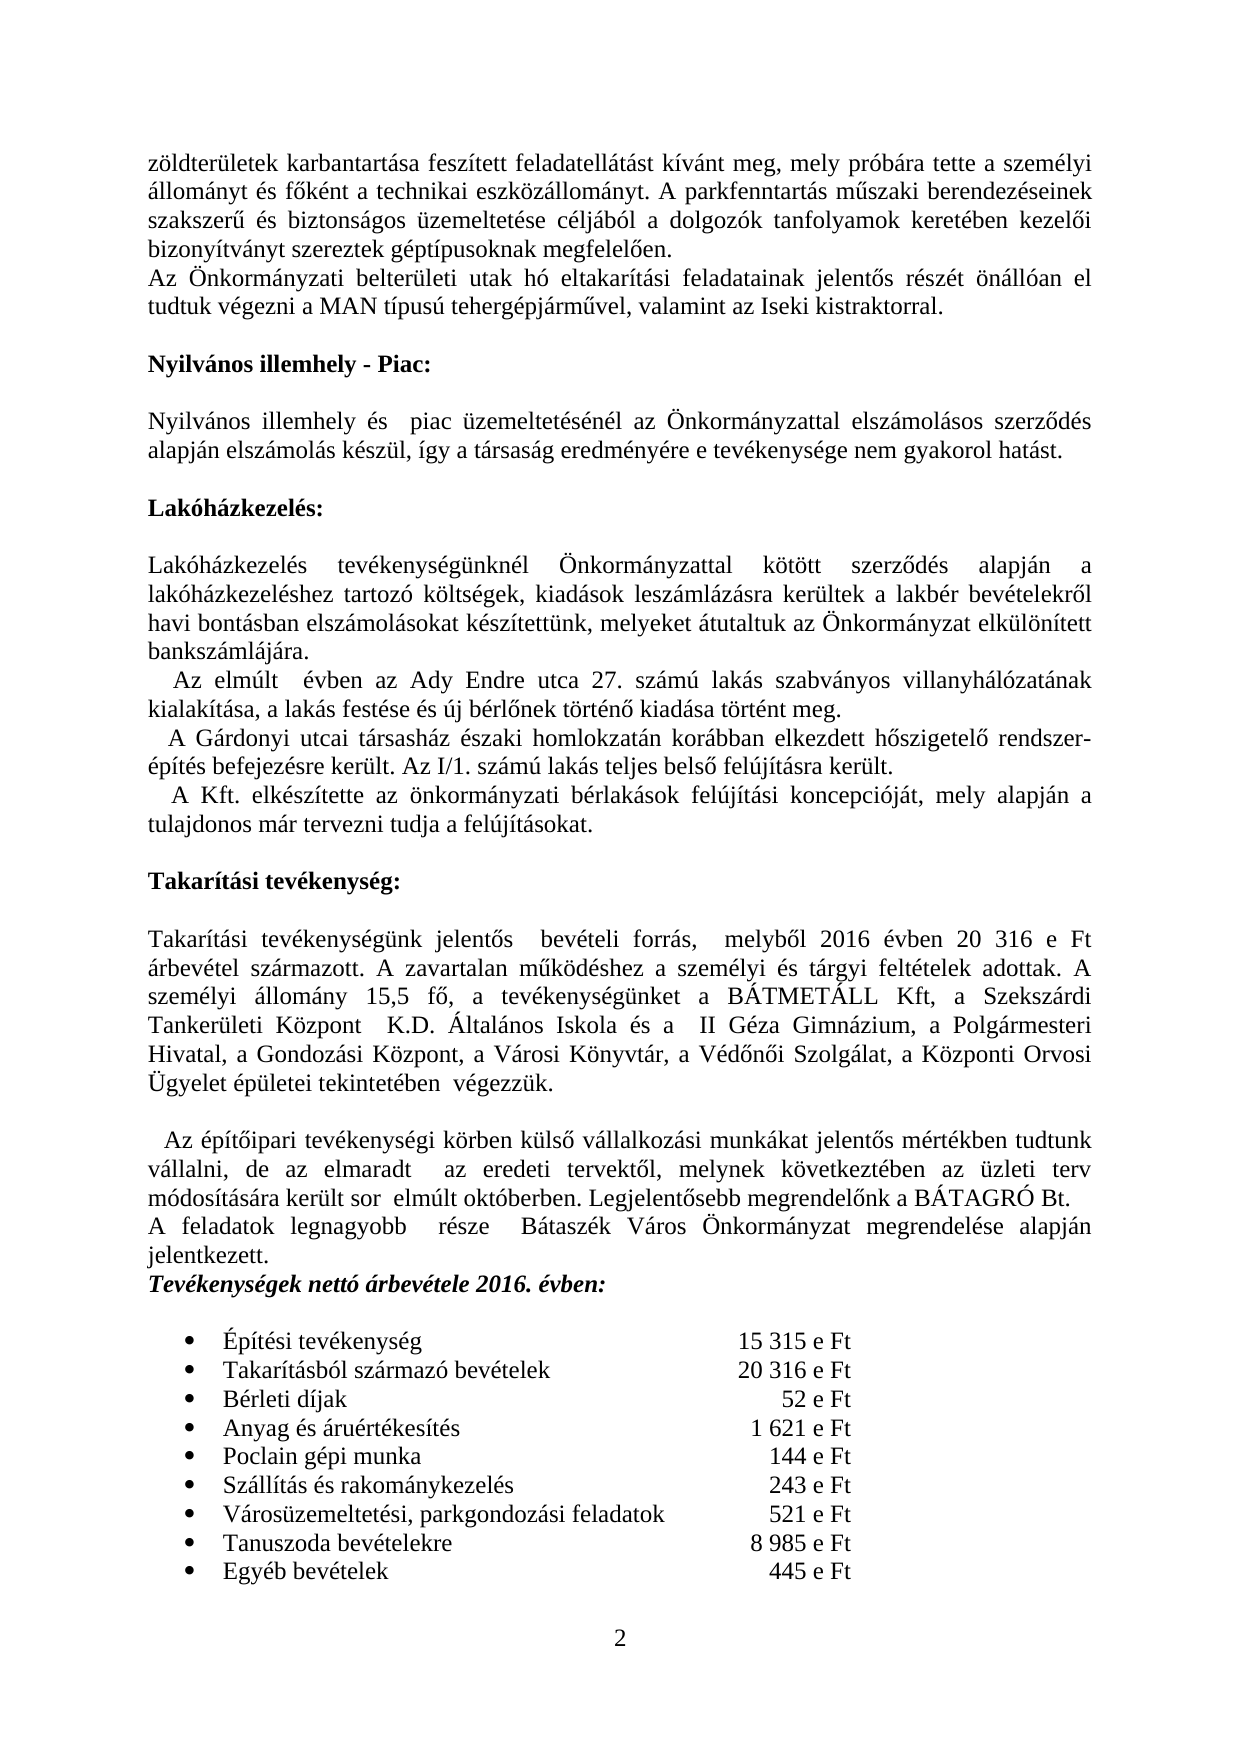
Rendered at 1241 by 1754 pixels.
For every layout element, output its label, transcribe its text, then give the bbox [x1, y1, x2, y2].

list Építési tevékenység 15 315 e Ft [185, 1326, 1093, 1355]
text Az építőipari tevékenységi körben külső vállalkozási munkákat jelentős mértékben tudtunk vállalni, de az elmaradt az eredeti tervektől, melynek következtében az üzleti terv módosítására került sor elmúlt októberben. Legjelentősebb megrendelőnk a BÁTAGRÓ Bt. [148, 1125, 1093, 1211]
list Takarításból származó bevételek 20 316 e Ft [185, 1355, 1093, 1384]
text Lakóházkezelés: [148, 493, 1093, 521]
text Tevékenységek nettó árbevétele 2016. évben: [148, 1269, 1093, 1298]
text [148, 148, 1093, 263]
text Lakóházkezelés tevékenységünknél Önkormányzattal kötött szerződés alapján a lakóházkezeléshez tartozó költségek, kiadások leszámlázásra kerültek a lakbér bevételekről havi bontásban elszámolásokat készítettünk, melyeket átutaltuk az Önkormányzat elkülönített bankszámlájára. [148, 550, 1093, 665]
text Nyilvános illemhely - Piac: [148, 349, 1093, 378]
text Az elmúlt évben az Ady Endre utca 27. számú lakás szabványos villanyhálózatának kialakítása, a lakás festése és új bérlőnek történő kiadása történt meg. [148, 665, 1093, 723]
text A Gárdonyi utcai társasház északi homlokzatán korábban elkezdett hőszigetelő rendszer- építés befejezésre került. Az I/1. számú lakás teljes belső felújításra került. [148, 723, 1093, 780]
list Anyag és áruértékesítés 1 621 e Ft [185, 1413, 1093, 1441]
text Az Önkormányzati belterületi utak hó eltakarítási feladatainak jelentős részét önállóan el tudtuk végezni a MAN típusú tehergépjárművel, valamint az Iseki kistraktorral. [148, 263, 1093, 320]
text Takarítási tevékenységünk jelentős bevételi forrás, melyből 2016 évben 20 316 e Ft árbevétel származott. A zavartalan működéshez a személyi és tárgyi feltételek adottak. A személyi állomány 15,5 fő, a tevékenységünket a BÁTMETÁLL Kft, a Szekszárdi Tankerületi Központ K.D. Általános Iskola és a II Géza Gimnázium, a Polgármesteri Hivatal, a Gondozási Központ, a Városi Könyvtár, a Védőnői Szolgálat, a Központi Orvosi Ügyelet épületei tekintetében végezzük. [148, 924, 1093, 1096]
list Városüzemeltetési, parkgondozási feladatok 521 e Ft [185, 1499, 1093, 1528]
text Nyilvános illemhely és piac üzemeltetésénél az Önkormányzattal elszámolásos szerződés alapján elszámolás készül, így a társaság eredményére e tevékenysége nem gyakorol hatást. [148, 406, 1093, 464]
text A Kft. elkészítette az önkormányzati bérlakások felújítási koncepcióját, mely alapján a tulajdonos már tervezni tudja a felújításokat. [148, 780, 1093, 838]
list Poclain gépi munka 144 e Ft [185, 1441, 1093, 1470]
list Egyéb bevételek 445 e Ft [185, 1556, 1093, 1585]
list Szállítás és rakománykezelés 243 e Ft [185, 1470, 1093, 1499]
list Tanuszoda bevételekre 8 985 e Ft [185, 1528, 1093, 1556]
list Bérleti díjak 52 e Ft [185, 1384, 1093, 1413]
text Takarítási tevékenység: [148, 866, 1093, 895]
text A feladatok legnagyobb része Bátaszék Város Önkormányzat megrendelése alapján jelentkezett. [148, 1211, 1093, 1269]
